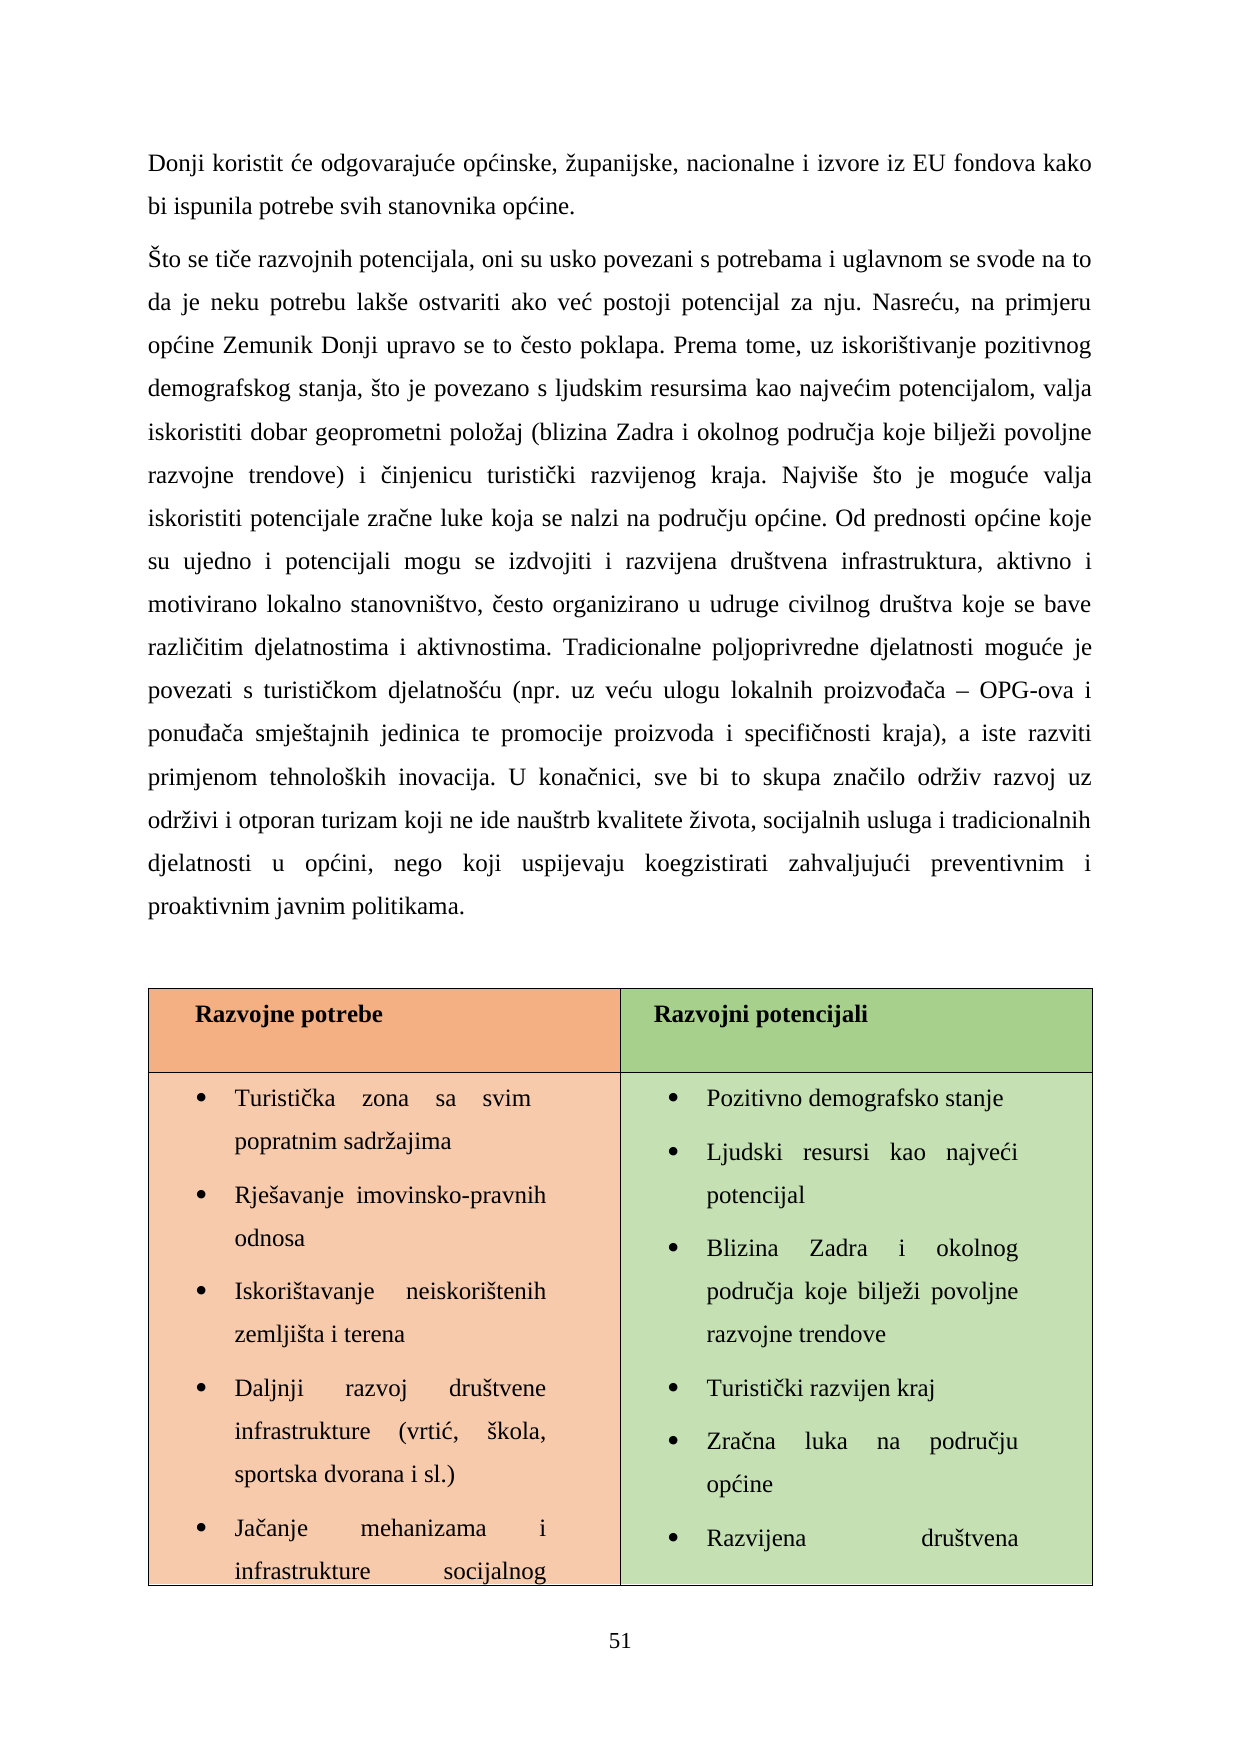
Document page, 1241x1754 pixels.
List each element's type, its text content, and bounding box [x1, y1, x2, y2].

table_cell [621, 1073, 1092, 1584]
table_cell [149, 1073, 620, 1584]
table_header Razvojne potrebe [149, 989, 620, 1072]
title Što se tiče razvojnih potencijala, oni su usko povezani s potrebama i uglavnom se svode na to da je neku potrebu lakše ostvariti ako već postoji potencijal za nju. Nasreću, na primjeru općine Zemunik Donji upravo se to često poklapa. Prema tome, uz iskorištivanje pozitivnog demografskog stanja, što je povezano s ljudskim resursima kao najvećim potencijalom, valja iskoristiti dobar geoprometni položaj (blizina Zadra i okolnog područja koje bilježi povoljne razvojne trendove) i činjenicu turistički razvijenog kraja. Najviše što je moguće valja iskoristiti potencijale zračne luke koja se nalzi na području općine. Od prednosti općine koje su ujedno i potencijali mogu se izdvojiti i razvijena društvena infrastruktura, aktivno i motivirano lokalno stanovništvo, često organizirano u udruge civilnog društva koje se bave različitim djelatnostima i aktivnostima. Tradicionalne poljoprivredne djelatnosti moguće je povezati s turističkom djelatnošću (npr. uz veću ulogu lokalnih proizvođača – OPG-ova i ponuđača smještajnih jedinica te promocije proizvoda i specifičnosti kraja), a iste razviti primjenom tehnoloških inovacija. U konačnici, sve bi to skupa značilo održiv razvoj uz održivi i otporan turizam koji ne ide nauštrb kvalitete života, socijalnih usluga i tradicionalnih djelatnosti u općini, nego koji uspijevaju koegzistirati zahvaljujući preventivnim i proaktivnim javnim politikama. [148, 244, 1093, 920]
table_header Razvojni potencijali [621, 989, 1092, 1072]
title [148, 148, 1093, 219]
